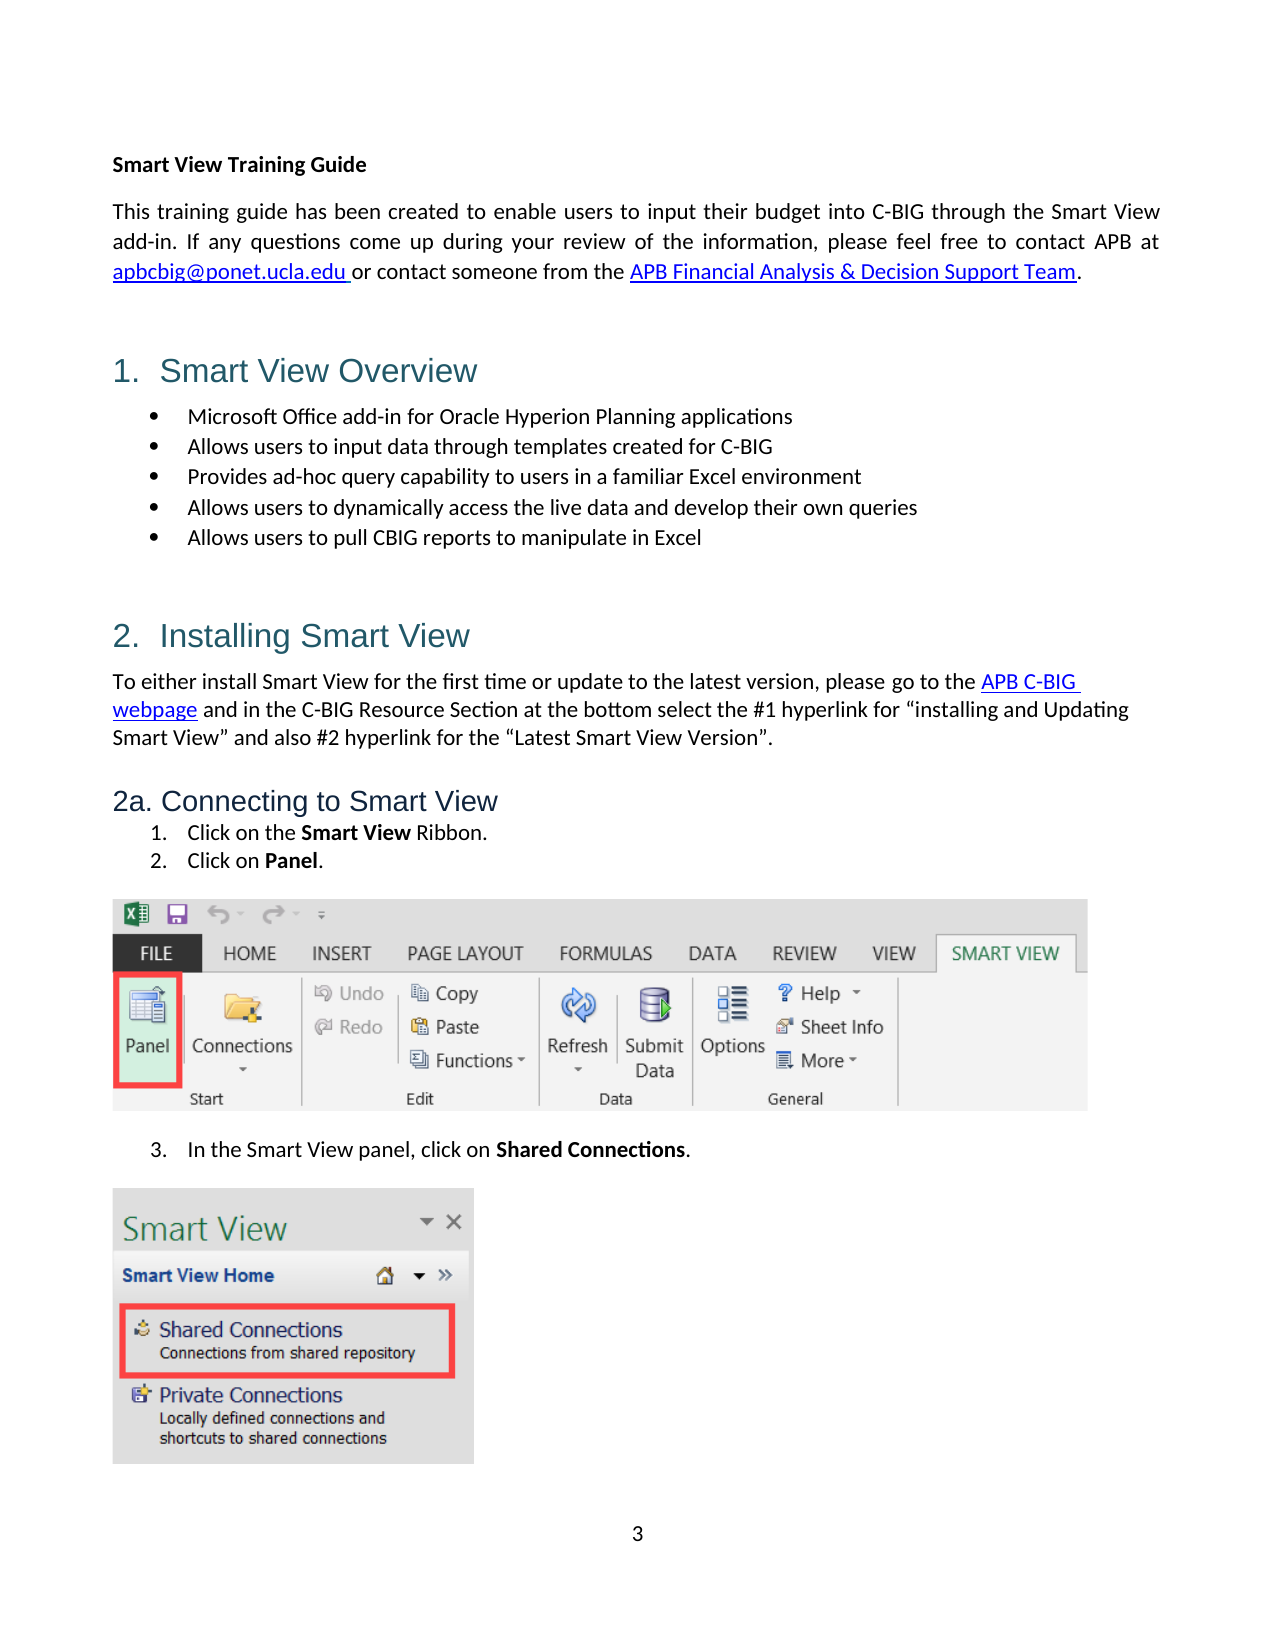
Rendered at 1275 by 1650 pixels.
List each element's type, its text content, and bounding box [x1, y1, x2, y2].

list Provides ad-hoc query capability to users in a familiar Excel environment [150, 462, 1162, 490]
list Microsoft Office add-in for Oracle Hyperion Planning applications [150, 402, 1162, 430]
picture [112, 899, 1088, 1111]
list To either install Smart View for the first time or update to the latest version, please go to the APB C-BIG webpage and in the C-BIG Resource Section at the bottom select the #1 hyperlink for “installing and Updating Smart View” and also #2 hyperlink for the “Latest Smart View Version”. [112, 667, 1162, 752]
list Click on the Smart View Ribbon. [150, 818, 1162, 846]
text In the Smart View panel, click on Shared Connections. [150, 1135, 1162, 1163]
subtitle Installing Smart View [112, 617, 1162, 655]
picture [112, 1188, 474, 1464]
list Allows users to dynamically access the live data and develop their own queries [150, 493, 1162, 521]
subtitle Smart View Overview [112, 351, 1162, 389]
text Smart View Training Guide [112, 150, 1162, 178]
text Click on Panel. [150, 846, 1162, 874]
text This training guide has been created to enable users to input their budget into C-BIG through the Smart View add-in. If any questions come up during your review of the information, please feel free to contact APB at apbcbig@ponet.ucla.edu or contact someone from the APB Financial Analysis & Decision Support Team. [112, 197, 1162, 285]
subtitle 2a. Connecting to Smart View [112, 784, 1162, 818]
list Allows users to pull CBIG reports to manipulate in Excel [150, 523, 1162, 551]
list Allows users to input data through templates created for C-BIG [150, 432, 1162, 460]
